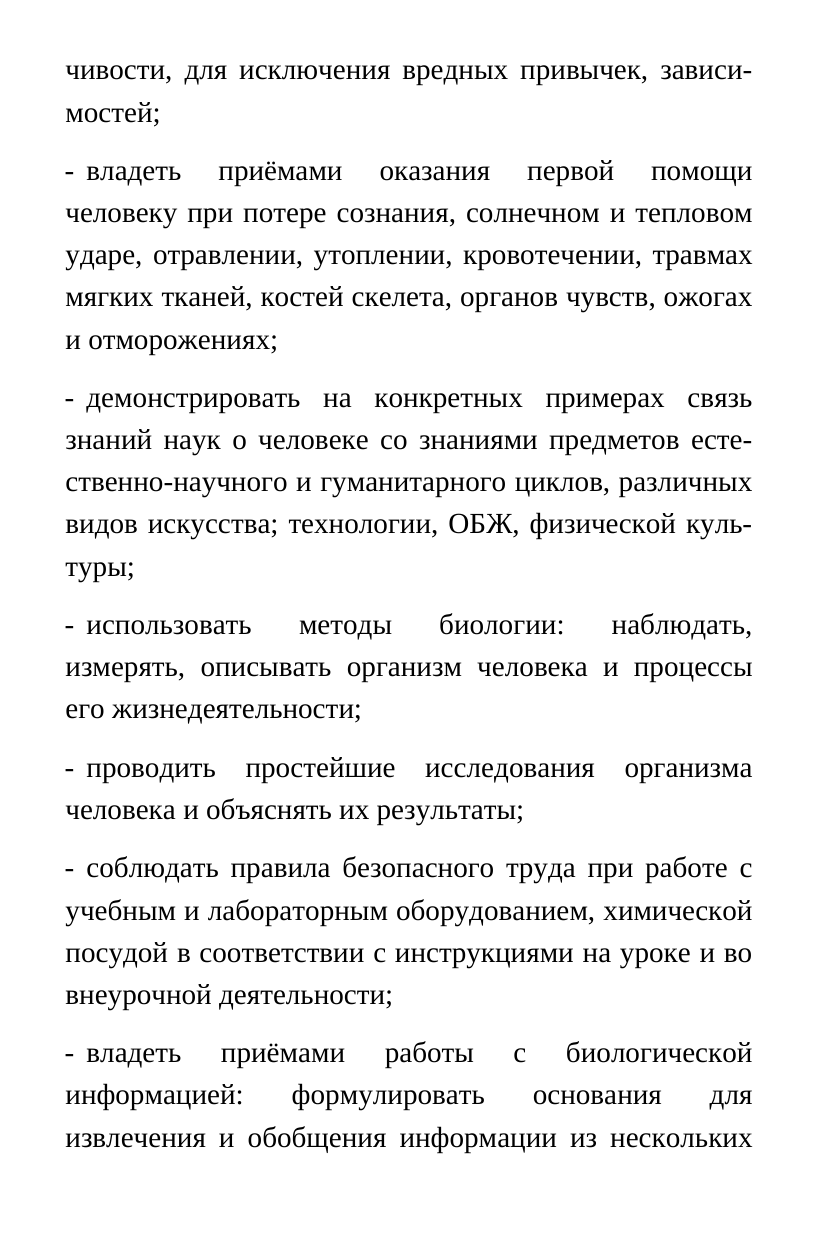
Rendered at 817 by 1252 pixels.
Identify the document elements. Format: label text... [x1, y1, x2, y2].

list использовать методы биологии: наблюдать, измерять, описывать организм человека и процессы его жизнедеятельности; [64, 607, 753, 725]
list проводить простейшие исследования организма человека и объяснять их результаты; [64, 750, 753, 826]
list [64, 1035, 753, 1153]
list демонстрировать на конкретных примерах связь знаний наук о человеке со знаниями предметов есте- ственно-научного и гуманитарного циклов, различных видов искусства; технологии, ОБЖ, физической куль- туры; [64, 380, 753, 582]
list владеть приёмами оказания первой помощи человеку при потере сознания, солнечном и тепловом ударе, отравлении, утоплении, кровотечении, травмах мягких тканей, костей скелета, органов чувств, ожогах и отморожениях; [64, 153, 753, 355]
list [64, 52, 753, 128]
list соблюдать правила безопасного труда при работе с учебным и лабораторным оборудованием, химической посудой в соответствии с инструкциями на уроке и во внеурочной деятельности; [64, 850, 753, 1011]
